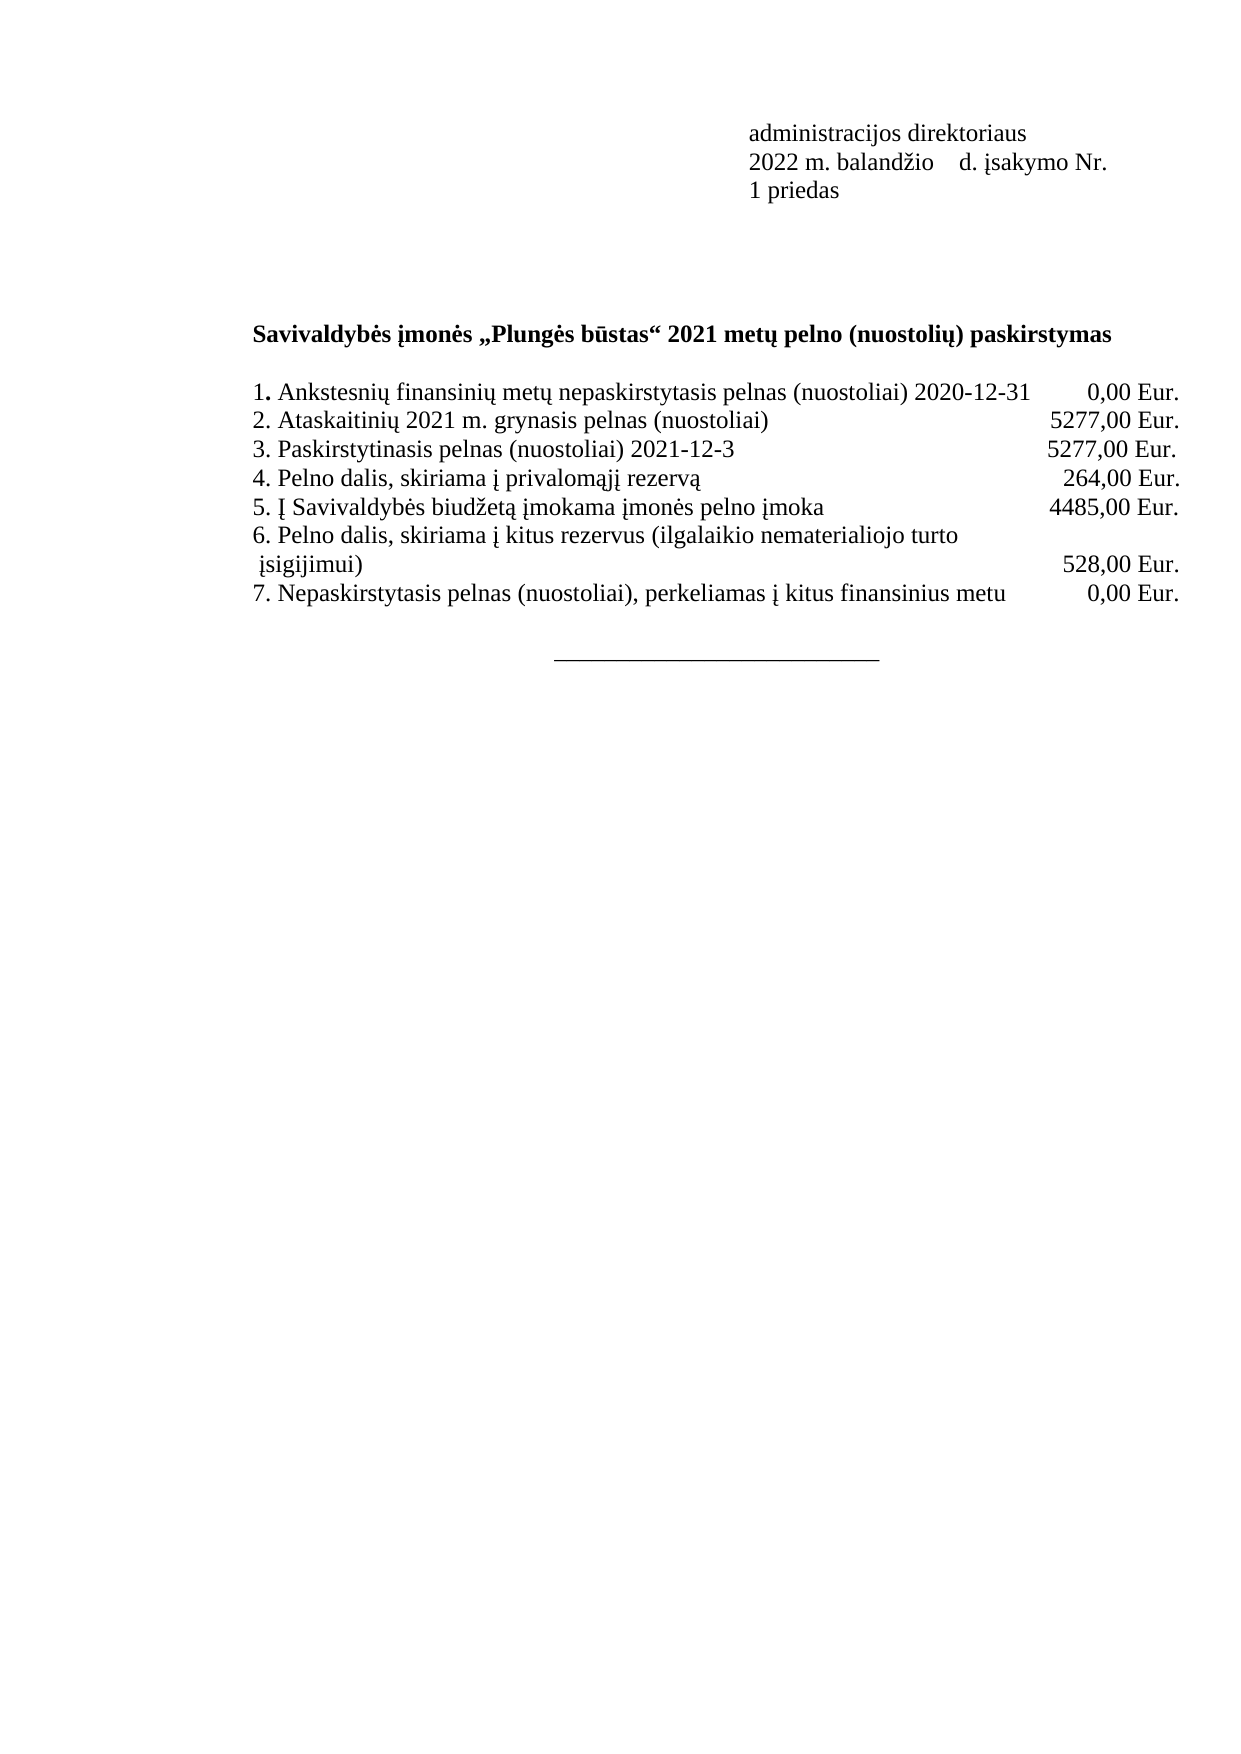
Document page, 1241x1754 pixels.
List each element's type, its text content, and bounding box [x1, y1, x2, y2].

text __________________________ [177, 636, 1181, 664]
text 2. Ataskaitinių 2021 m. grynasis pelnas (nuostoliai) 5277,00 Eur. [177, 406, 1181, 434]
text 4. Pelno dalis, skiriama į privalomąjį rezervą 264,00 Eur. [177, 463, 1181, 492]
text įsigijimui) 528,00 Eur. [177, 549, 1181, 578]
text 5. Į Savivaldybės biudžetą įmokama įmonės pelno įmoka 4485,00 Eur. [177, 492, 1181, 521]
text Savivaldybės įmonės „Plungės būstas“ 2021 metų pelno (nuostolių) paskirstymas [252, 319, 1181, 348]
text 7. Nepaskirstytasis pelnas (nuostoliai), perkeliamas į kitus finansinius metu 0,00 Eur. [177, 578, 1181, 607]
text 3. Paskirstytinasis pelnas (nuostoliai) 2021-12-3 5277,00 Eur. [177, 434, 1181, 463]
text administracijos direktoriaus [717, 118, 1181, 147]
text 1 priedas [177, 176, 1181, 204]
text 2022 m. balandžio d. įsakymo Nr. [717, 147, 1181, 176]
text 6. Pelno dalis, skiriama į kitus rezervus (ilgalaikio nematerialiojo turto [177, 521, 1181, 549]
text 1. Ankstesnių finansinių metų nepaskirstytasis pelnas (nuostoliai) 2020-12-31 0,00 Eur. [177, 377, 1181, 406]
